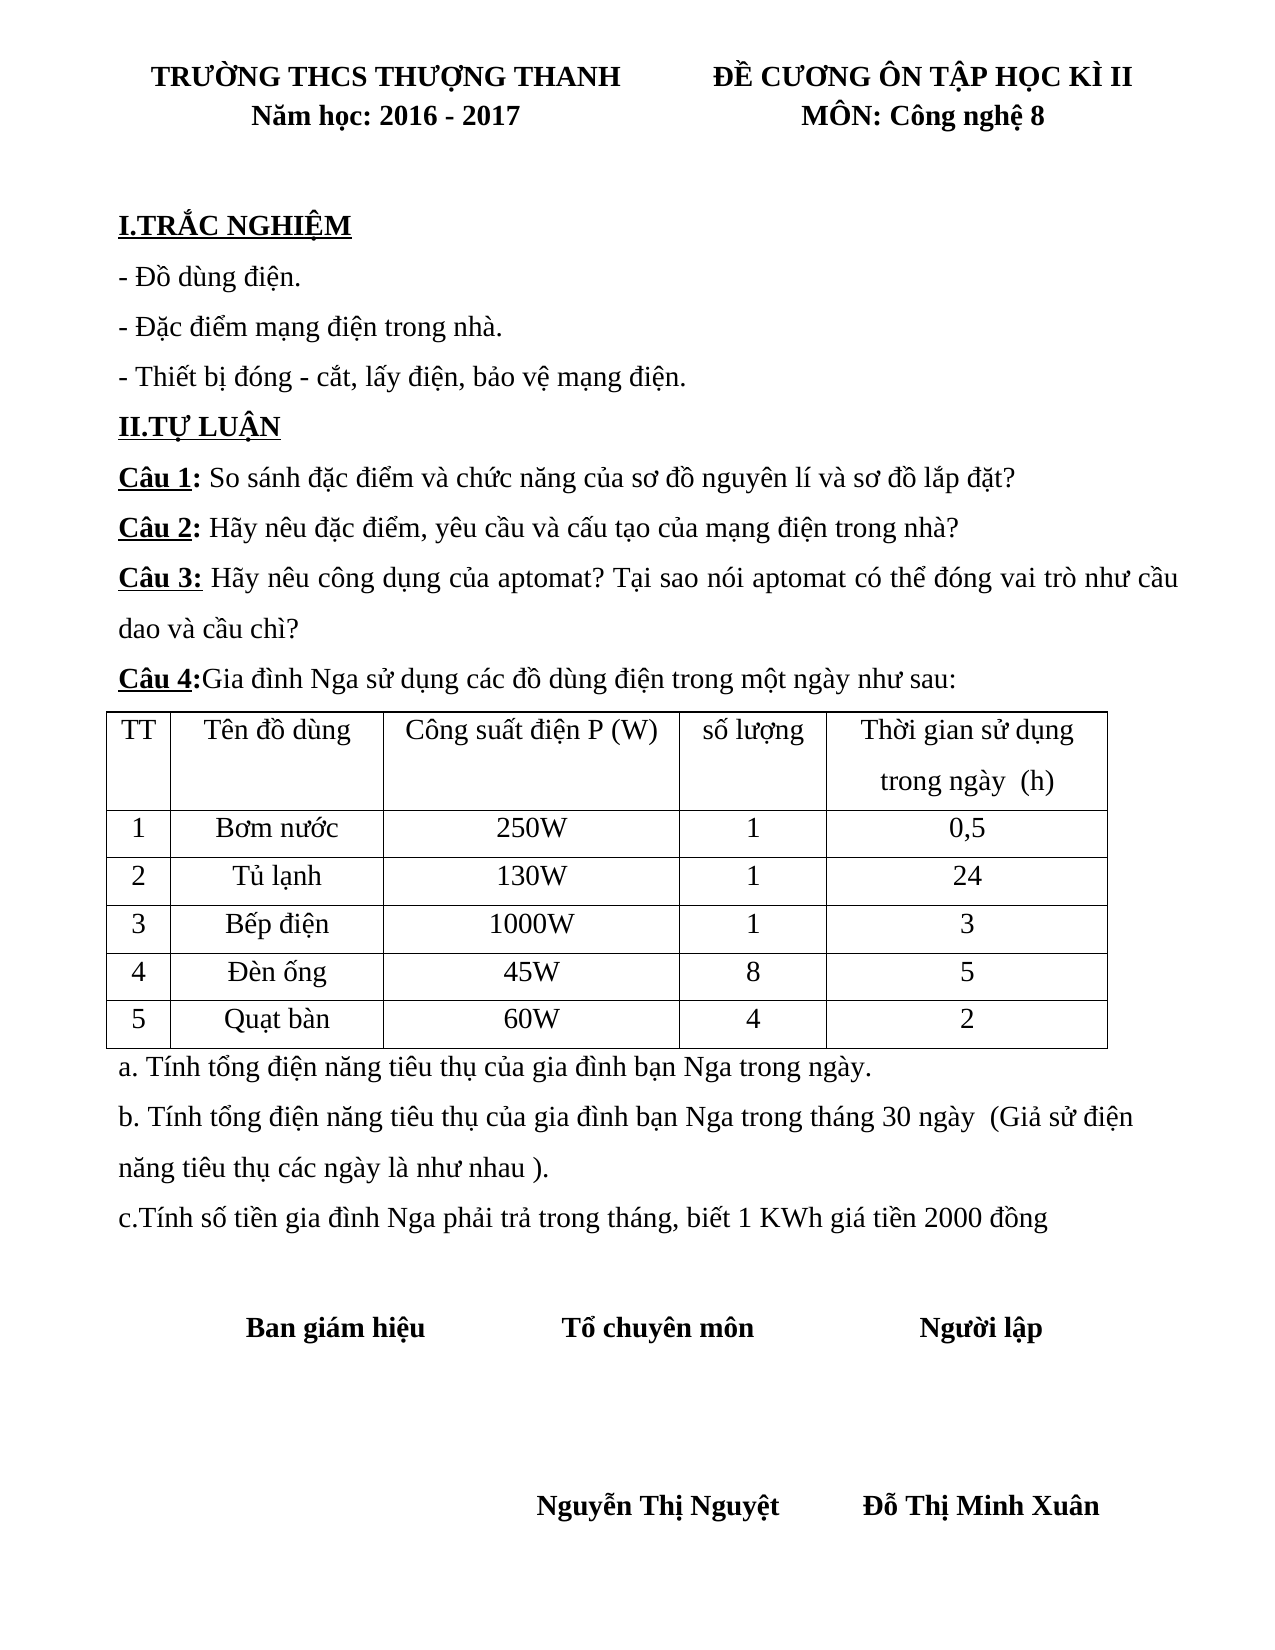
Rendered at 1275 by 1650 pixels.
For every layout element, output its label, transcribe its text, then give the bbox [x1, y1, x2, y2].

table_cell 3 [827, 906, 1107, 953]
text - Đồ dùng điện. [118, 259, 1181, 292]
table_cell Bếp điện [171, 906, 383, 953]
text c.Tính số tiền gia đình Nga phải trả trong tháng, biết 1 KWh giá tiền 2000 đồng [118, 1200, 1181, 1233]
text Câu 3: Hãy nêu công dụng của aptomat? Tại sao nói aptomat có thể đóng vai trò như cầu dao và cầu chì? [118, 561, 1181, 644]
table_cell Bơm nước [171, 811, 383, 857]
table_header Thời gian sử dụng trong ngày (h) [827, 713, 1107, 809]
table_cell 1 [680, 906, 826, 953]
table_cell 60W [384, 1001, 679, 1048]
text - Thiết bị đóng - cắt, lấy điện, bảo vệ mạng điện. [118, 359, 1181, 393]
table_header Tên đồ dùng [171, 713, 383, 809]
text II.TỰ LUẬN [118, 409, 1181, 443]
table_cell 1 [680, 811, 826, 857]
table_cell 250W [384, 811, 679, 857]
text Câu 2: Hãy nêu đặc điểm, yêu cầu và cấu tạo của mạng điện trong nhà? [118, 510, 1181, 544]
table_cell Tủ lạnh [171, 858, 383, 905]
text Câu 1: So sánh đặc điểm và chức năng của sơ đồ nguyên lí và sơ đồ lắp đặt? [118, 460, 1181, 493]
table_header số lượng [680, 713, 826, 809]
table_cell 24 [827, 858, 1107, 905]
table_cell 5 [827, 954, 1107, 1000]
table_header ĐỀ CƯƠNG ÔN TẬP HỌC KÌ II MÔN: Công nghệ 8 [664, 59, 1181, 175]
text I.TRẮC NGHIỆM [118, 208, 1181, 242]
table_cell 0,5 [827, 811, 1107, 857]
table_header Người lập Đỗ Thị Minh Xuân [811, 1310, 1133, 1546]
table_cell 3 [107, 906, 170, 953]
table_cell 1 [107, 811, 170, 857]
table_cell 2 [827, 1001, 1107, 1048]
text - Đặc điểm mạng điện trong nhà. [118, 309, 1181, 342]
text b. Tính tổng điện năng tiêu thụ của gia đình bạn Nga trong tháng 30 ngày (Giả sử điện năng tiêu thụ các ngày là như nhau ). [118, 1099, 1181, 1183]
table_cell Quạt bàn [171, 1001, 383, 1048]
table_cell 1000W [384, 906, 679, 953]
table_cell 4 [680, 1001, 826, 1048]
table_cell 45W [384, 954, 679, 1000]
table_cell 130W [384, 858, 679, 905]
table_cell 2 [107, 858, 170, 905]
table_cell 1 [680, 858, 826, 905]
table_cell 8 [680, 954, 826, 1000]
table_cell Đèn ống [171, 954, 383, 1000]
table_cell 4 [107, 954, 170, 1000]
table_header TT [107, 713, 170, 809]
table_header Công suất điện P (W) [384, 713, 679, 809]
table_header Tổ chuyên môn Nguyễn Thị Nguyệt [487, 1310, 811, 1546]
table_header TRƯỜNG THCS THƯỢNG THANH Năm học: 2016 - 2017 [107, 59, 664, 175]
text a. Tính tổng điện năng tiêu thụ của gia đình bạn Nga trong ngày. [118, 1049, 1181, 1083]
text Câu 4:Gia đình Nga sử dụng các đồ dùng điện trong một ngày như sau: [118, 661, 1181, 695]
table_header Ban giám hiệu [166, 1310, 487, 1546]
table_cell 5 [107, 1001, 170, 1048]
